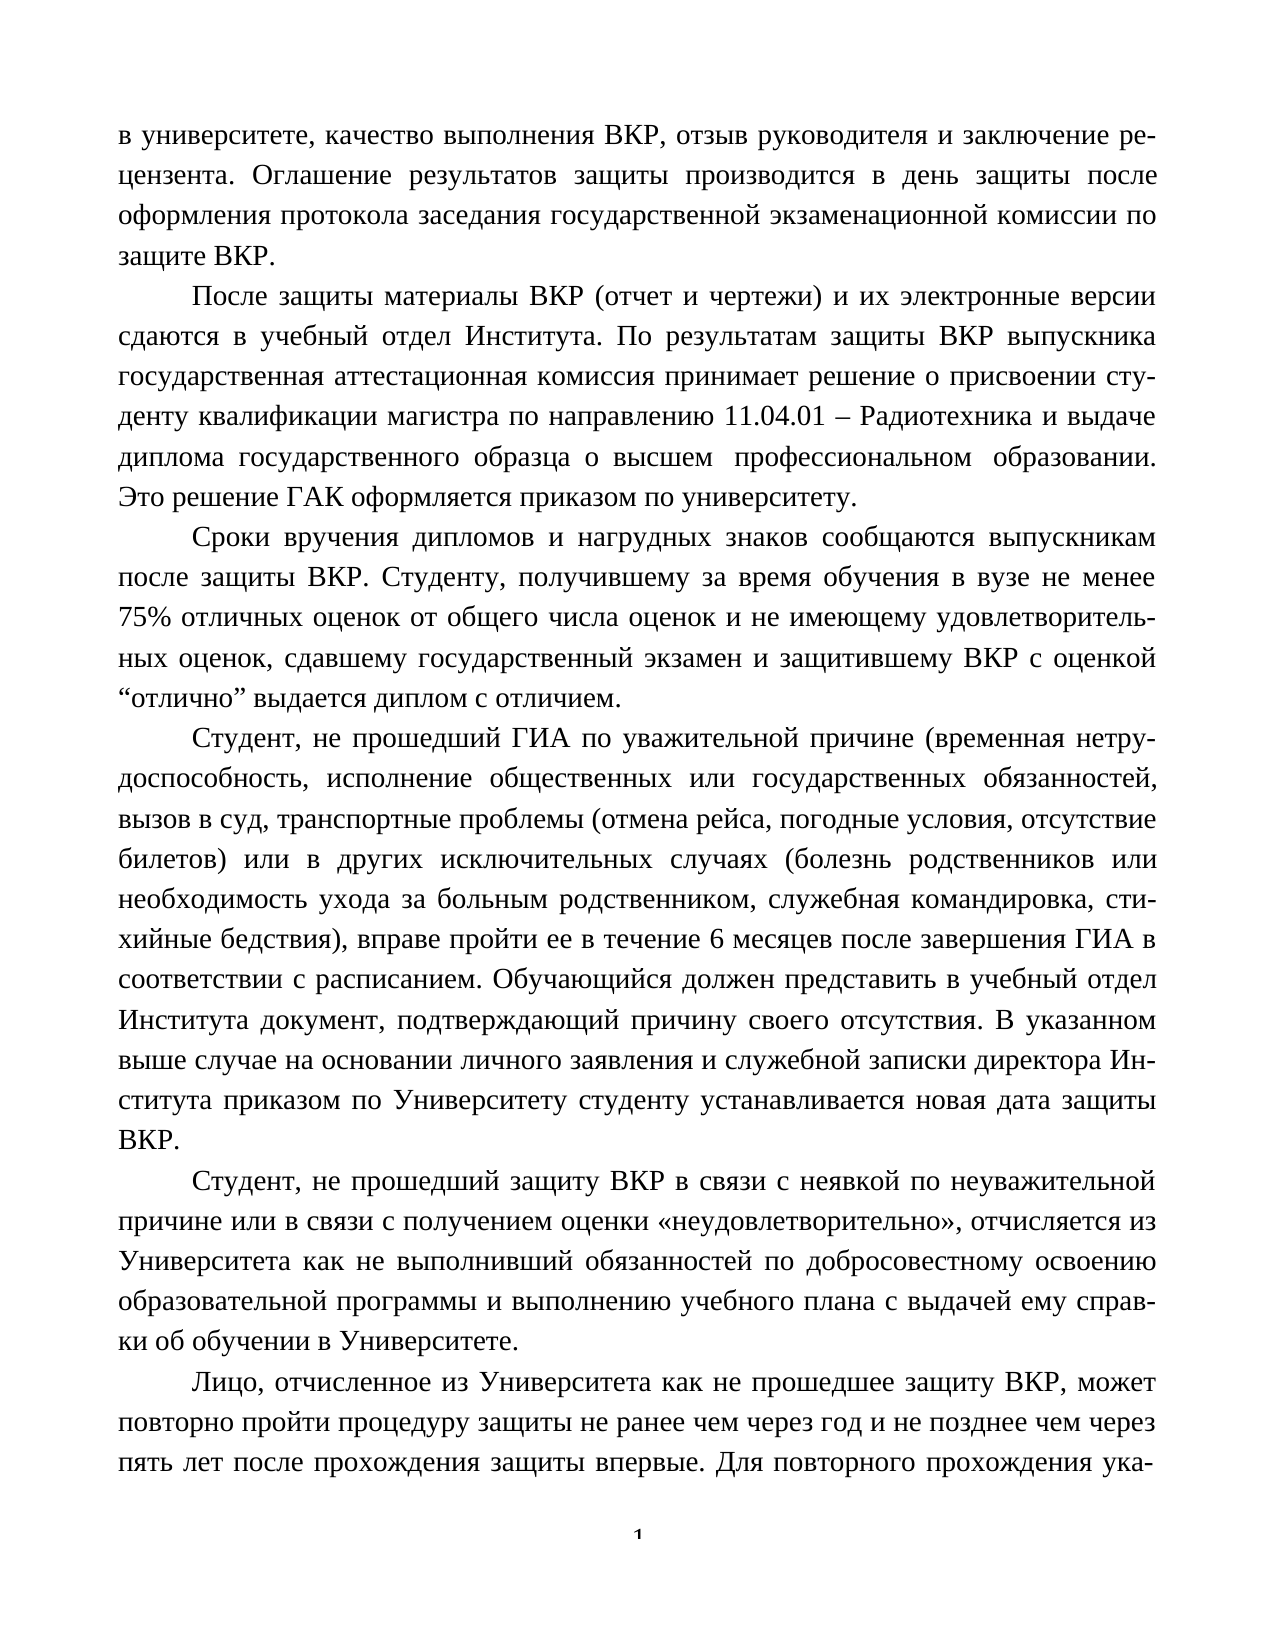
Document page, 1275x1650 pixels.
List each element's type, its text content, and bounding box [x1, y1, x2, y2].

text Студент, не прошедший ГИА по уважительной причине (временная нетру- доспособность, исполнение общественных или государственных обязанностей, вызов в суд, транспортные проблемы (отмена рейса, погодные условия, отсутствие билетов) или в других исключительных случаях (болезнь родственников или необходимость ухода за больным родственником, служебная командировка, сти- хийные бедствия), вправе пройти ее в течение 6 месяцев после завершения ГИА в соответствии с расписанием. Обучающийся должен представить в учебный отдел Института документ, подтверждающий причину своего отсутствия. В указанном выше случае на основании личного заявления и служебной записки директора Ин- ститута приказом по Университету студенту устанавливается новая дата защиты ВКР. [118, 720, 1158, 1156]
text Студент, не прошедший защиту ВКР в связи с неявкой по неуважительной причине или в связи с получением оценки «неудовлетворительно», отчисляется из Университета как не выполнивший обязанностей по добросовестному освоению образовательной программы и выполнению учебного плана с выдачей ему справ- ки об обучении в Университете. [118, 1163, 1157, 1357]
text Сроки вручения дипломов и нагрудных знаков сообщаются выпускникам после защиты ВКР. Студенту, получившему за время обучения в вузе не менее 75% отличных оценок от общего числа оценок и не имеющему удовлетворитель- ных оценок, сдавшему государственный экзамен и защитившему ВКР с оценкой “отлично” выдается диплом с отличием. [118, 519, 1157, 713]
text После защиты материалы ВКР (отчет и чертежи) и их электронные версии сдаются в учебный отдел Института. По результатам защиты ВКР выпускника государственная аттестационная комиссия принимает решение о присвоении сту- денту квалификации магистра по направлению 11.04.01 – Радиотехника и выдаче диплома государственного образца о высшем профессиональном образовании. Это решение ГАК оформляется приказом по университету. [118, 278, 1157, 512]
text Лицо, отчисленное из Университета как не прошедшее защиту ВКР, может повторно пройти процедуру защиты не ранее чем через год и не позднее чем через пять лет после прохождения защиты впервые. Для повторного прохождения ука- [118, 1364, 1157, 1478]
text в университете, качество выполнения ВКР, отзыв руководителя и заключение ре- цензента. Оглашение результатов защиты производится в день защиты после оформления протокола заседания государственной экзаменационной комиссии по защите ВКР. [118, 117, 1157, 271]
